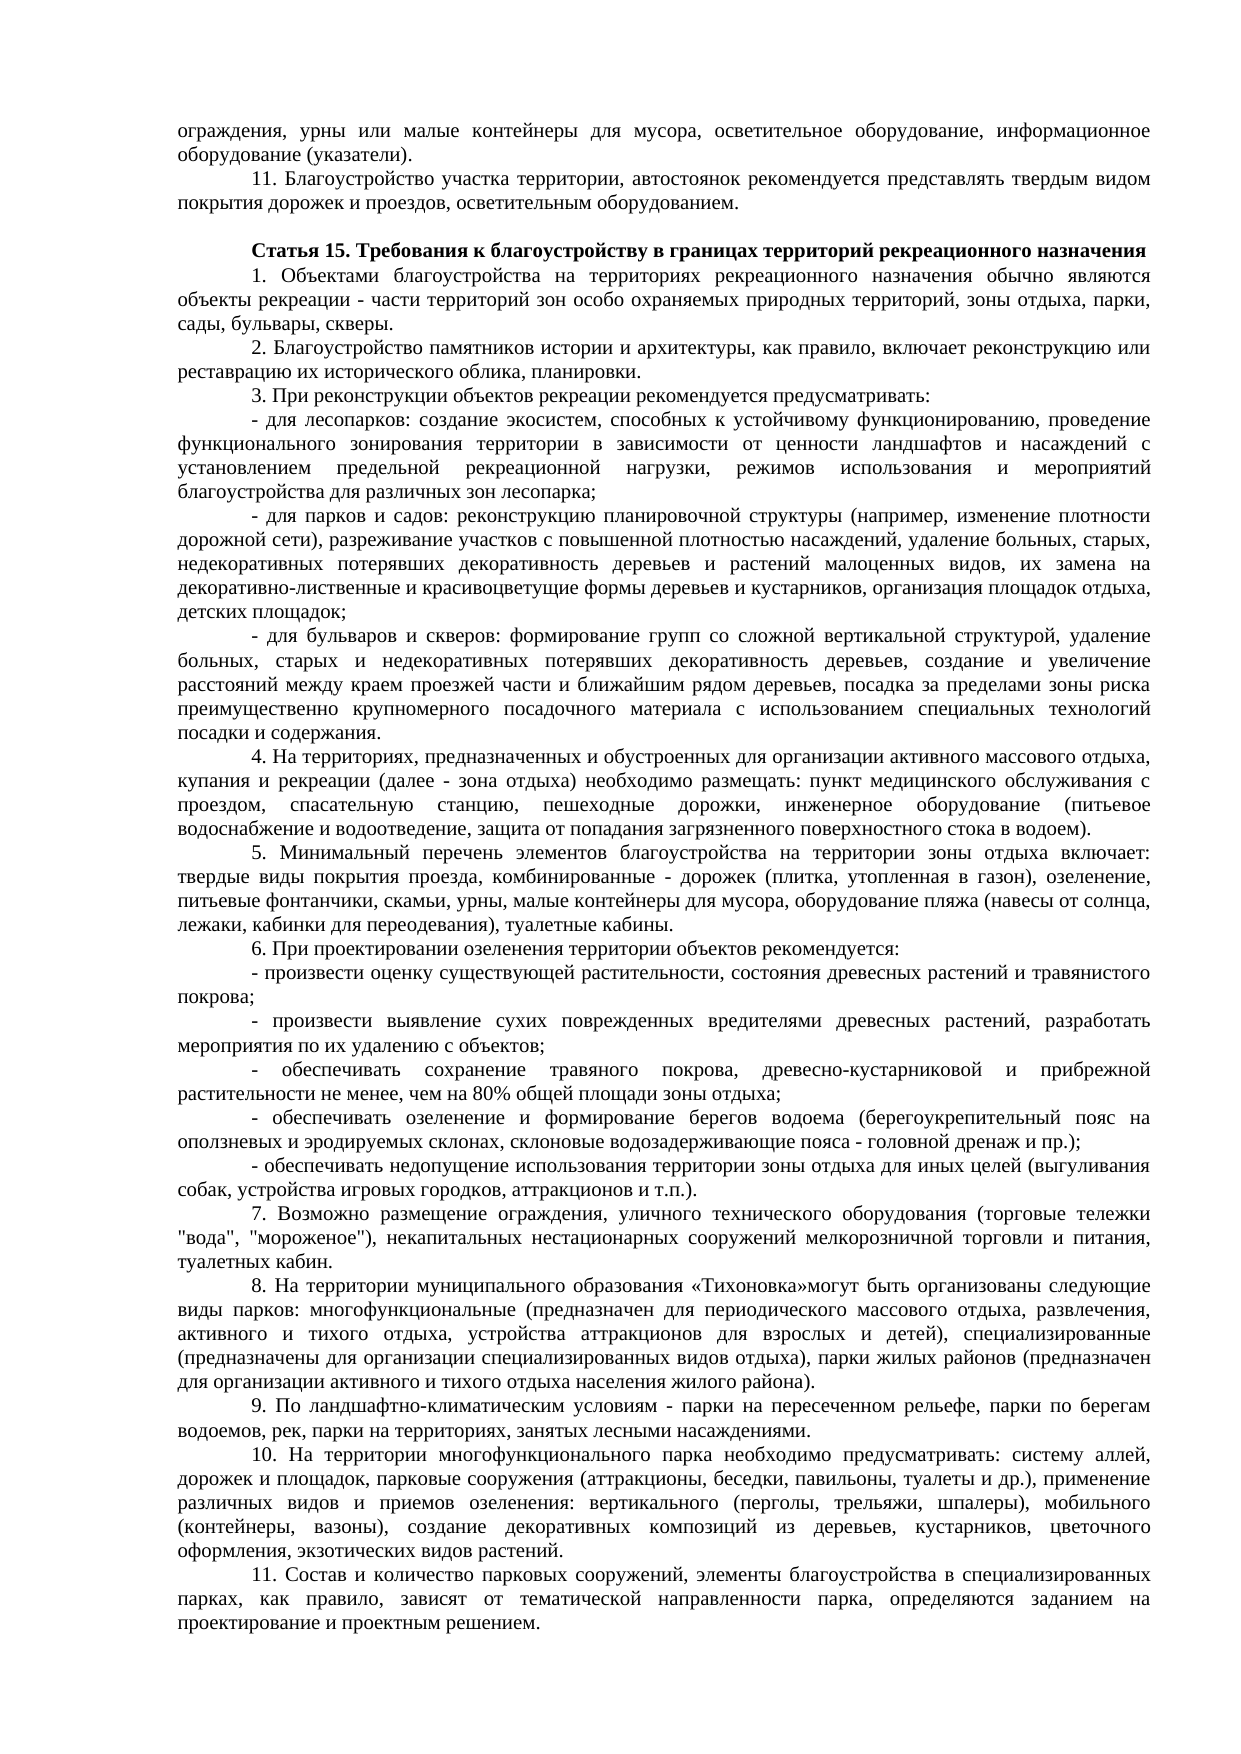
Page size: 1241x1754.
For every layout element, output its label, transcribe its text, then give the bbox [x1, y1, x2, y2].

text 4. На территориях, предназначенных и обустроенных для организации активного массового отдыха, купания и рекреации (далее - зона отдыха) необходимо размещать: пункт медицинского обслуживания с проездом, спасательную станцию, пешеходные дорожки, инженерное оборудование (питьевое водоснабжение и водоотведение, защита от попадания загрязненного поверхностного стока в водоем). [177, 744, 1152, 840]
text - для парков и садов: реконструкцию планировочной структуры (например, изменение плотности дорожной сети), разреживание участков с повышенной плотностью насаждений, удаление больных, старых, недекоративных потерявших декоративность деревьев и растений малоценных видов, их замена на декоративно-лиственные и красивоцветущие формы деревьев и кустарников, организация площадок отдыха, детских площадок; [177, 503, 1152, 623]
text 11. Благоустройство участка территории, автостоянок рекомендуется представлять твердым видом покрытия дорожек и проездов, осветительным оборудованием. [177, 166, 1152, 214]
text 7. Возможно размещение ограждения, уличного технического оборудования (торговые тележки "вода", "мороженое"), некапитальных нестационарных сооружений мелкорозничной торговли и питания, туалетных кабин. [177, 1201, 1152, 1273]
text 11. Состав и количество парковых сооружений, элементы благоустройства в специализированных парках, как правило, зависят от тематической направленности парка, определяются заданием на проектирование и проектным решением. [177, 1562, 1152, 1634]
text - обеспечивать недопущение использования территории зоны отдыха для иных целей (выгуливания собак, устройства игровых городков, аттракционов и т.п.). [177, 1153, 1152, 1201]
text 3. При реконструкции объектов рекреации рекомендуется предусматривать: [177, 383, 1152, 407]
text 2. Благоустройство памятников истории и архитектуры, как правило, включает реконструкцию или реставрацию их исторического облика, планировки. [177, 335, 1152, 383]
text - для лесопарков: создание экосистем, способных к устойчивому функционированию, проведение функционального зонирования территории в зависимости от ценности ландшафтов и насаждений с установлением предельной рекреационной нагрузки, режимов использования и мероприятий благоустройства для различных зон лесопарка; [177, 407, 1152, 503]
text - произвести оценку существующей растительности, состояния древесных растений и травянистого покрова; [177, 960, 1152, 1008]
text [177, 118, 1152, 166]
text - обеспечивать сохранение травяного покрова, древесно-кустарниковой и прибрежной растительности не менее, чем на 80% общей площади зоны отдыха; [177, 1057, 1152, 1105]
text 8. На территории муниципального образования «Тихоновка»могут быть организованы следующие виды парков: многофункциональные (предназначен для периодического массового отдыха, развлечения, активного и тихого отдыха, устройства аттракционов для взрослых и детей), специализированные (предназначены для организации специализированных видов отдыха), парки жилых районов (предназначен для организации активного и тихого отдыха населения жилого района). [177, 1273, 1152, 1393]
text - обеспечивать озеленение и формирование берегов водоема (берегоукрепительный пояс на оползневых и эродируемых склонах, склоновые водозадерживающие пояса - головной дренаж и пр.); [177, 1105, 1152, 1153]
text Статья 15. Требования к благоустройству в границах территорий рекреационного назначения [177, 238, 1152, 262]
text 10. На территории многофункционального парка необходимо предусматривать: систему аллей, дорожек и площадок, парковые сооружения (аттракционы, беседки, павильоны, туалеты и др.), применение различных видов и приемов озеленения: вертикального (перголы, трельяжи, шпалеры), мобильного (контейнеры, вазоны), создание декоративных композиций из деревьев, кустарников, цветочного оформления, экзотических видов растений. [177, 1442, 1152, 1562]
text 1. Объектами благоустройства на территориях рекреационного назначения обычно являются объекты рекреации - части территорий зон особо охраняемых природных территорий, зоны отдыха, парки, сады, бульвары, скверы. [177, 262, 1152, 335]
text - для бульваров и скверов: формирование групп со сложной вертикальной структурой, удаление больных, старых и недекоративных потерявших декоративность деревьев, создание и увеличение расстояний между краем проезжей части и ближайшим рядом деревьев, посадка за пределами зоны риска преимущественно крупномерного посадочного материала с использованием специальных технологий посадки и содержания. [177, 623, 1152, 744]
text 6. При проектировании озеленения территории объектов рекомендуется: [177, 936, 1152, 960]
text - произвести выявление сухих поврежденных вредителями древесных растений, разработать мероприятия по их удалению с объектов; [177, 1008, 1152, 1057]
text 5. Минимальный перечень элементов благоустройства на территории зоны отдыха включает: твердые виды покрытия проезда, комбинированные - дорожек (плитка, утопленная в газон), озеленение, питьевые фонтанчики, скамьи, урны, малые контейнеры для мусора, оборудование пляжа (навесы от солнца, лежаки, кабинки для переодевания), туалетные кабины. [177, 840, 1152, 936]
text 9. По ландшафтно-климатическим условиям - парки на пересеченном рельефе, парки по берегам водоемов, рек, парки на территориях, занятых лесными насаждениями. [177, 1393, 1152, 1442]
